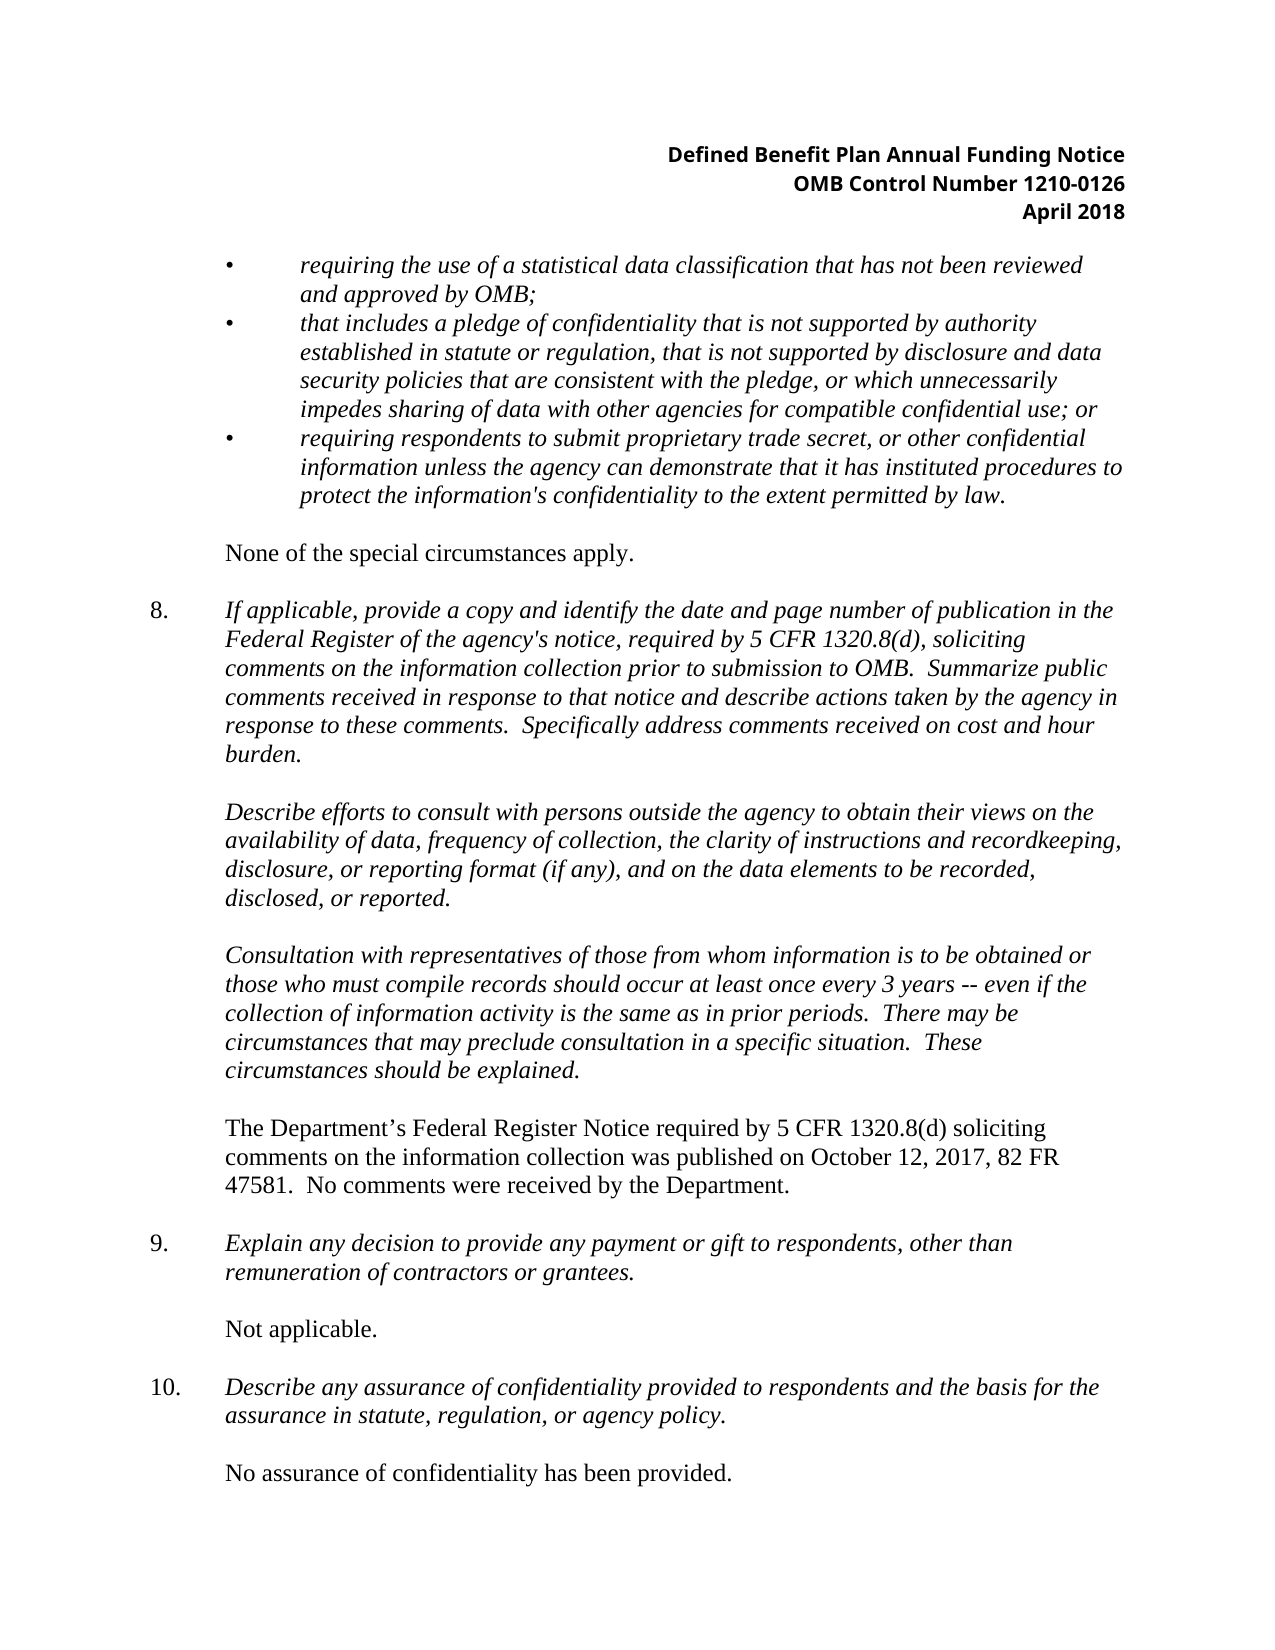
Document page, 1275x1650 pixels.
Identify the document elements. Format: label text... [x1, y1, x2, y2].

text The Department’s Federal Register Notice required by 5 CFR 1320.8(d) soliciting comments on the information collection was published on October 12, 2017, 82 FR 47581. No comments were received by the Department. [225, 1113, 1125, 1199]
text None of the special circumstances apply. [225, 538, 1125, 567]
text Consultation with representatives of those from whom information is to be obtained or those who must compile records should occur at least once every 3 years -- even if the collection of information activity is the same as in prior periods. There may be circumstances that may preclude consultation in a specific situation. These circumstances should be explained. [225, 940, 1125, 1084]
text 10. Describe any assurance of confidentiality provided to respondents and the basis for the assurance in statute, regulation, or agency policy. [150, 1372, 1125, 1429]
text 9. Explain any decision to provide any payment or gift to respondents, other than remuneration of contractors or grantees. [150, 1228, 1125, 1285]
text • that includes a pledge of confidentiality that is not supported by authority established in statute or regulation, that is not supported by disclosure and data security policies that are consistent with the pledge, or which unnecessarily impedes sharing of data with other agencies for compatible confidential use; or [225, 308, 1125, 423]
text Not applicable. [225, 1314, 1125, 1343]
text Describe efforts to consult with persons outside the agency to obtain their views on the availability of data, frequency of collection, the clarity of instructions and recordkeeping, disclosure, or reporting format (if any), and on the data elements to be recorded, disclosed, or reported. [225, 797, 1125, 912]
text 8. If applicable, provide a copy and identify the date and page number of publication in the Federal Register of the agency's notice, required by 5 CFR 1320.8(d), soliciting comments on the information collection prior to submission to OMB. Summarize public comments received in response to that notice and describe actions taken by the agency in response to these comments. Specifically address comments received on cost and hour burden. [150, 595, 1125, 768]
text • requiring respondents to submit proprietary trade secret, or other confidential information unless the agency can demonstrate that it has instituted procedures to protect the information's confidentiality to the extent permitted by law. [225, 423, 1125, 509]
text No assurance of confidentiality has been provided. [225, 1458, 1125, 1487]
text • requiring the use of a statistical data classification that has not been reviewed and approved by OMB; [225, 250, 1125, 308]
